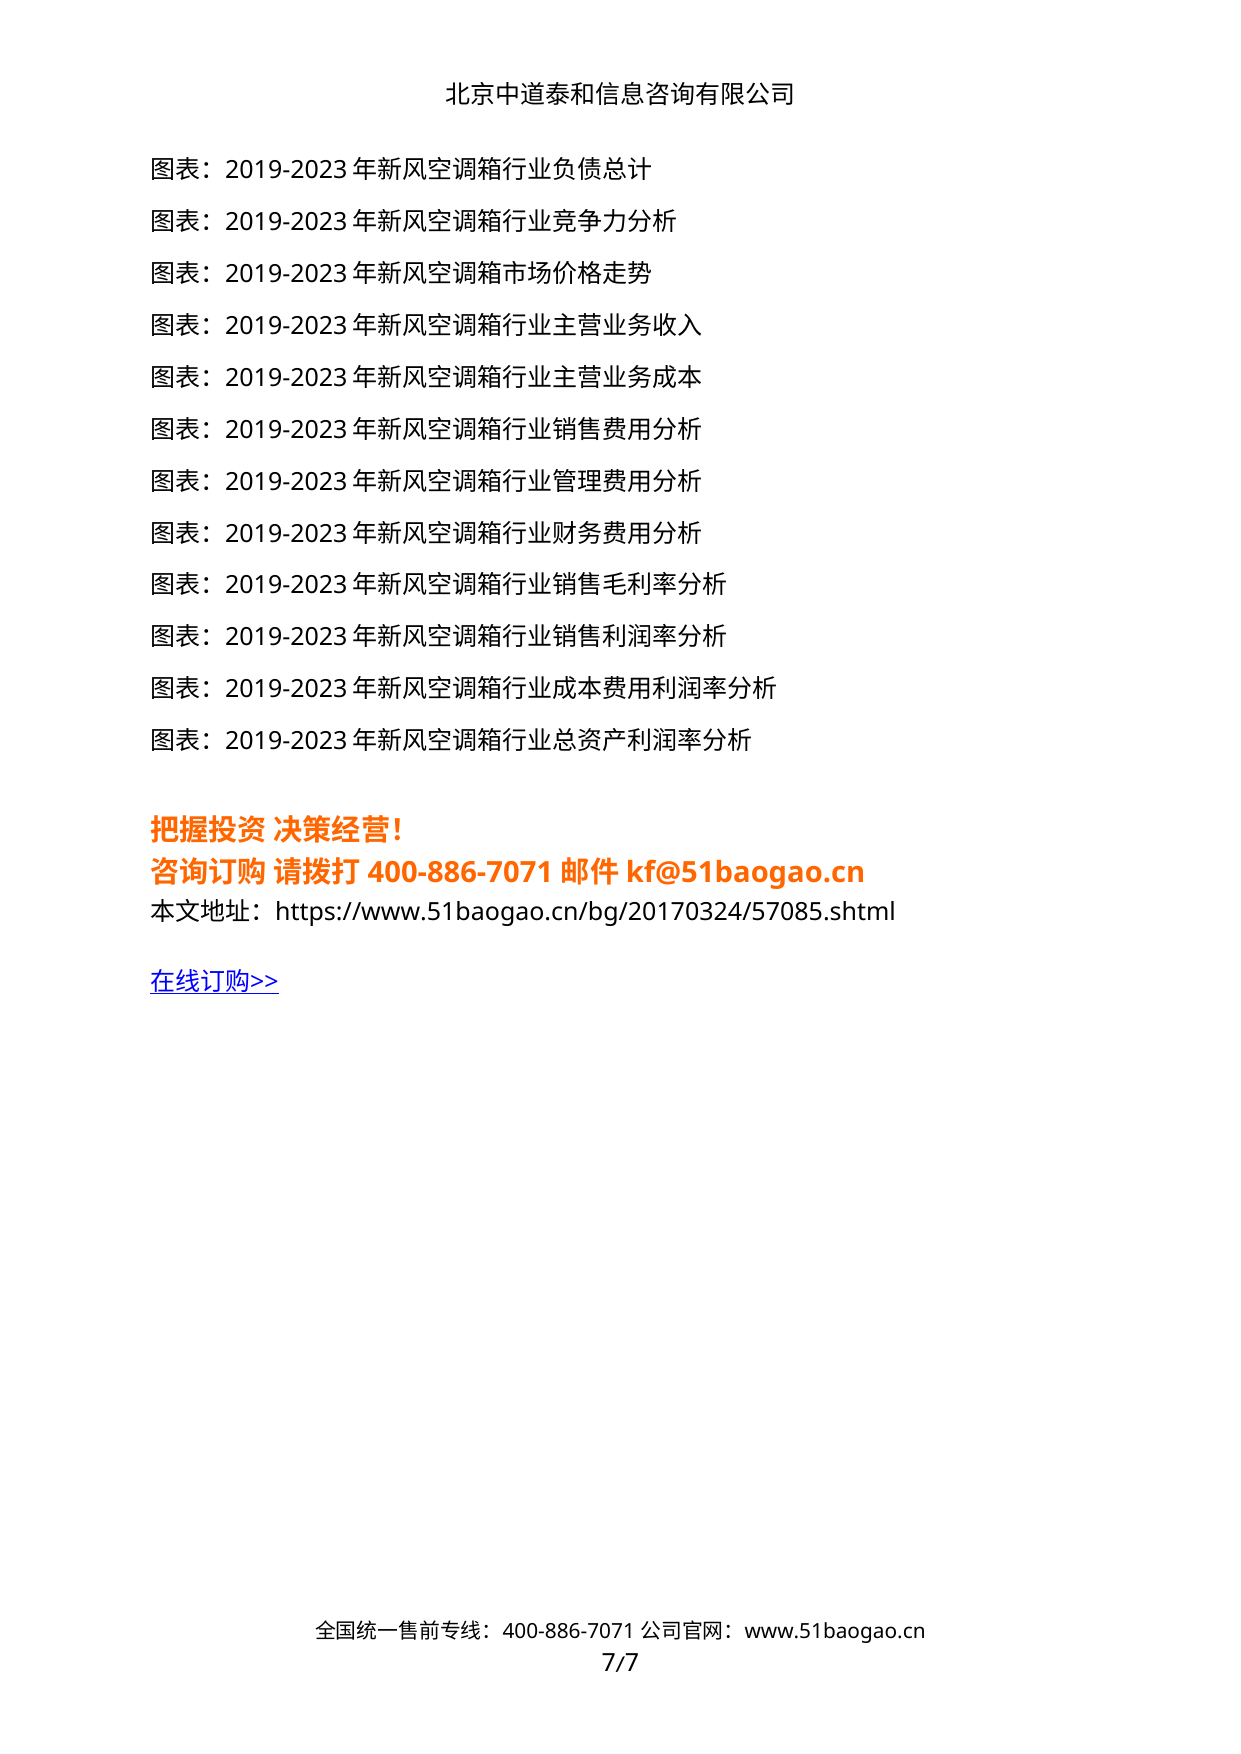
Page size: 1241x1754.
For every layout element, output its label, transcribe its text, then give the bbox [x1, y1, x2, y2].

text 图表：2019-2023年新风空调箱行业负债总计 [150, 150, 1090, 186]
text 图表：2019-2023年新风空调箱行业主营业务收入 [150, 306, 1090, 342]
text 图表：2019-2023年新风空调箱行业财务费用分析 [150, 513, 1090, 549]
text 图表：2019-2023年新风空调箱行业销售费用分析 [150, 409, 1090, 446]
text 图表：2019-2023年新风空调箱行业主营业务成本 [150, 357, 1090, 394]
text 图表：2019-2023年新风空调箱行业管理费用分析 [150, 461, 1090, 497]
text 图表：2019-2023年新风空调箱行业竞争力分析 [150, 202, 1090, 238]
text 图表：2019-2023年新风空调箱行业销售毛利率分析 [150, 565, 1090, 601]
text 图表：2019-2023年新风空调箱行业销售利润率分析 [150, 617, 1090, 653]
text 把握投资 决策经营！咨询订购 请拨打 400-886-7071 邮件 kf@51baogao.cn本文地址：https://www.51baogao.cn/bg/20170324/57085.shtml [150, 772, 1090, 927]
text 在线订购>> [150, 927, 1090, 998]
text 图表：2019-2023年新风空调箱市场价格走势 [150, 254, 1090, 290]
text 图表：2019-2023年新风空调箱行业成本费用利润率分析 [150, 669, 1090, 705]
text 图表：2019-2023年新风空调箱行业总资产利润率分析 [150, 721, 1090, 757]
